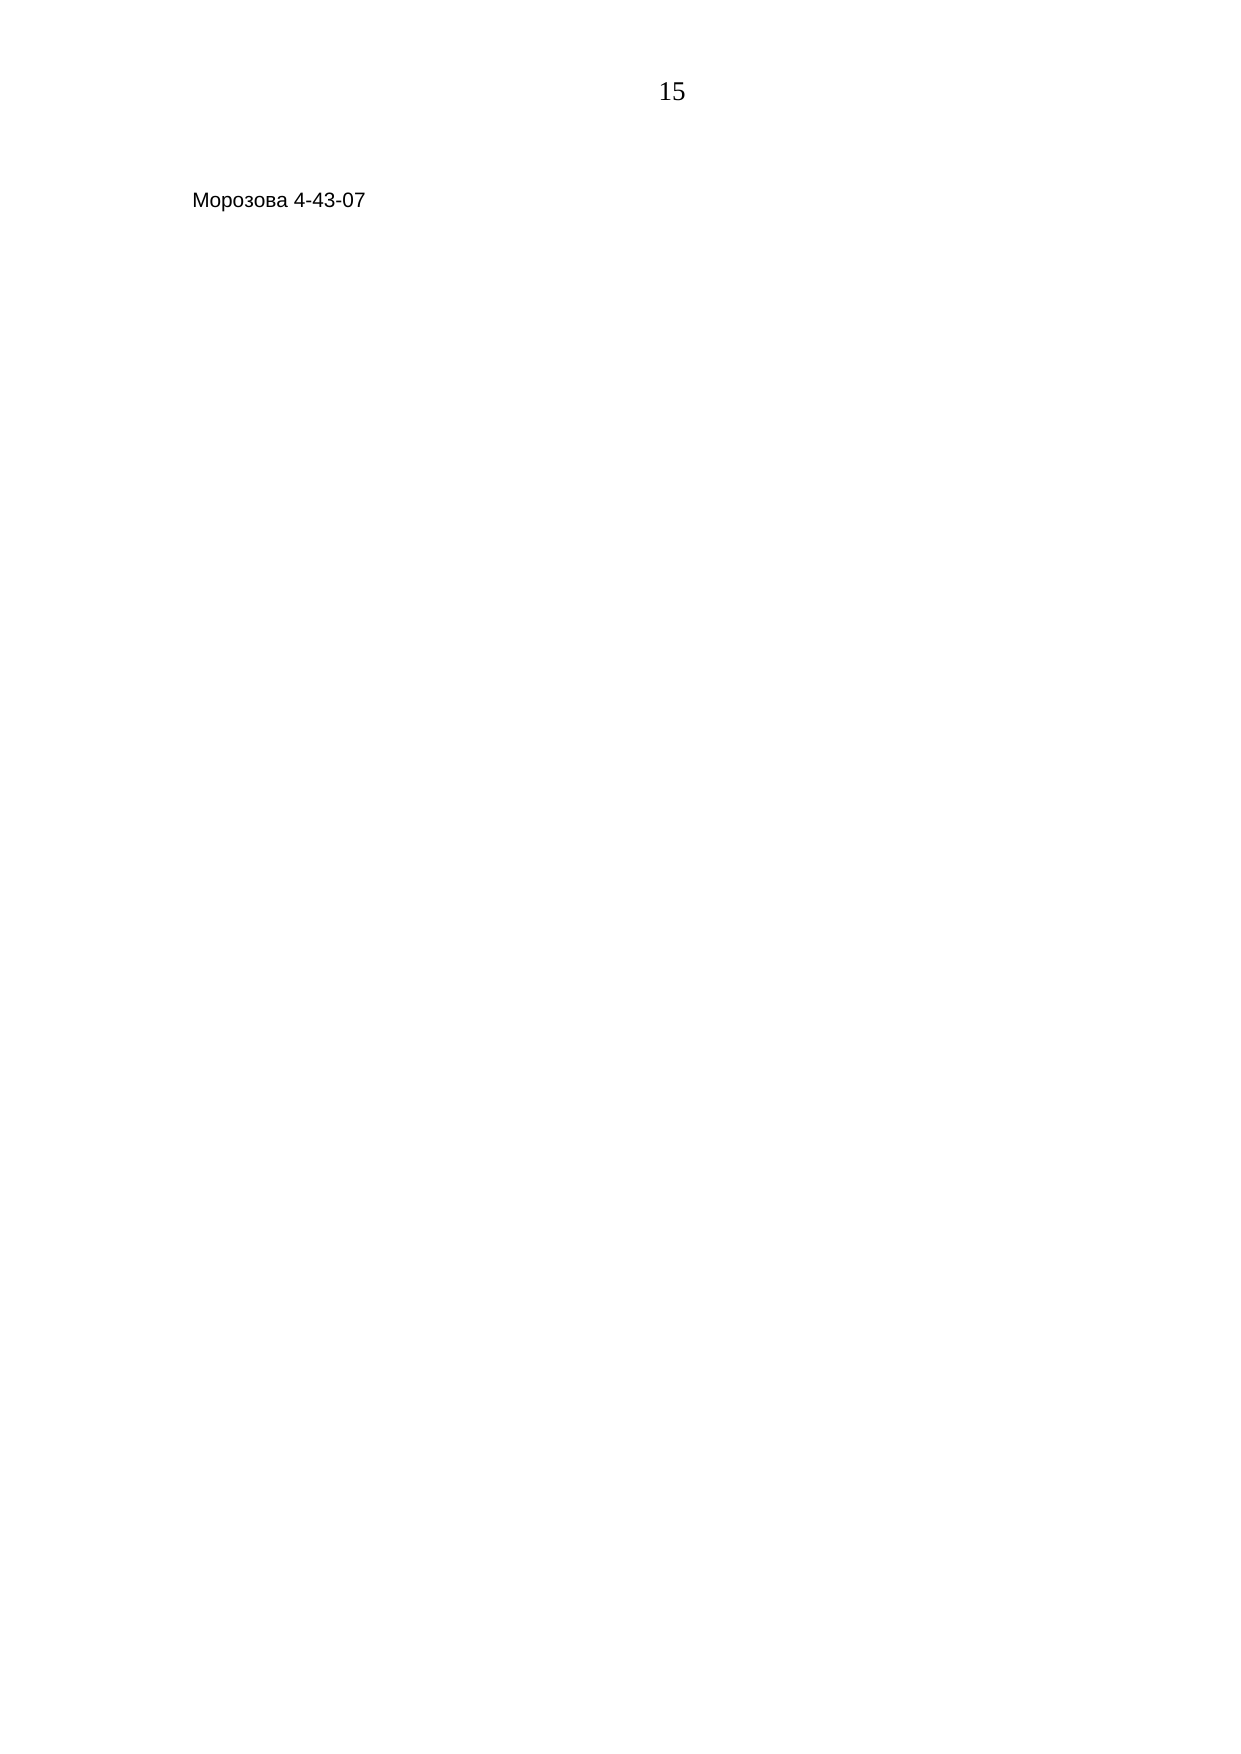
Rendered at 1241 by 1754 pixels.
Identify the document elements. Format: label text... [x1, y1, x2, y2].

list Морозова 4-43-07 [192, 188, 1152, 212]
